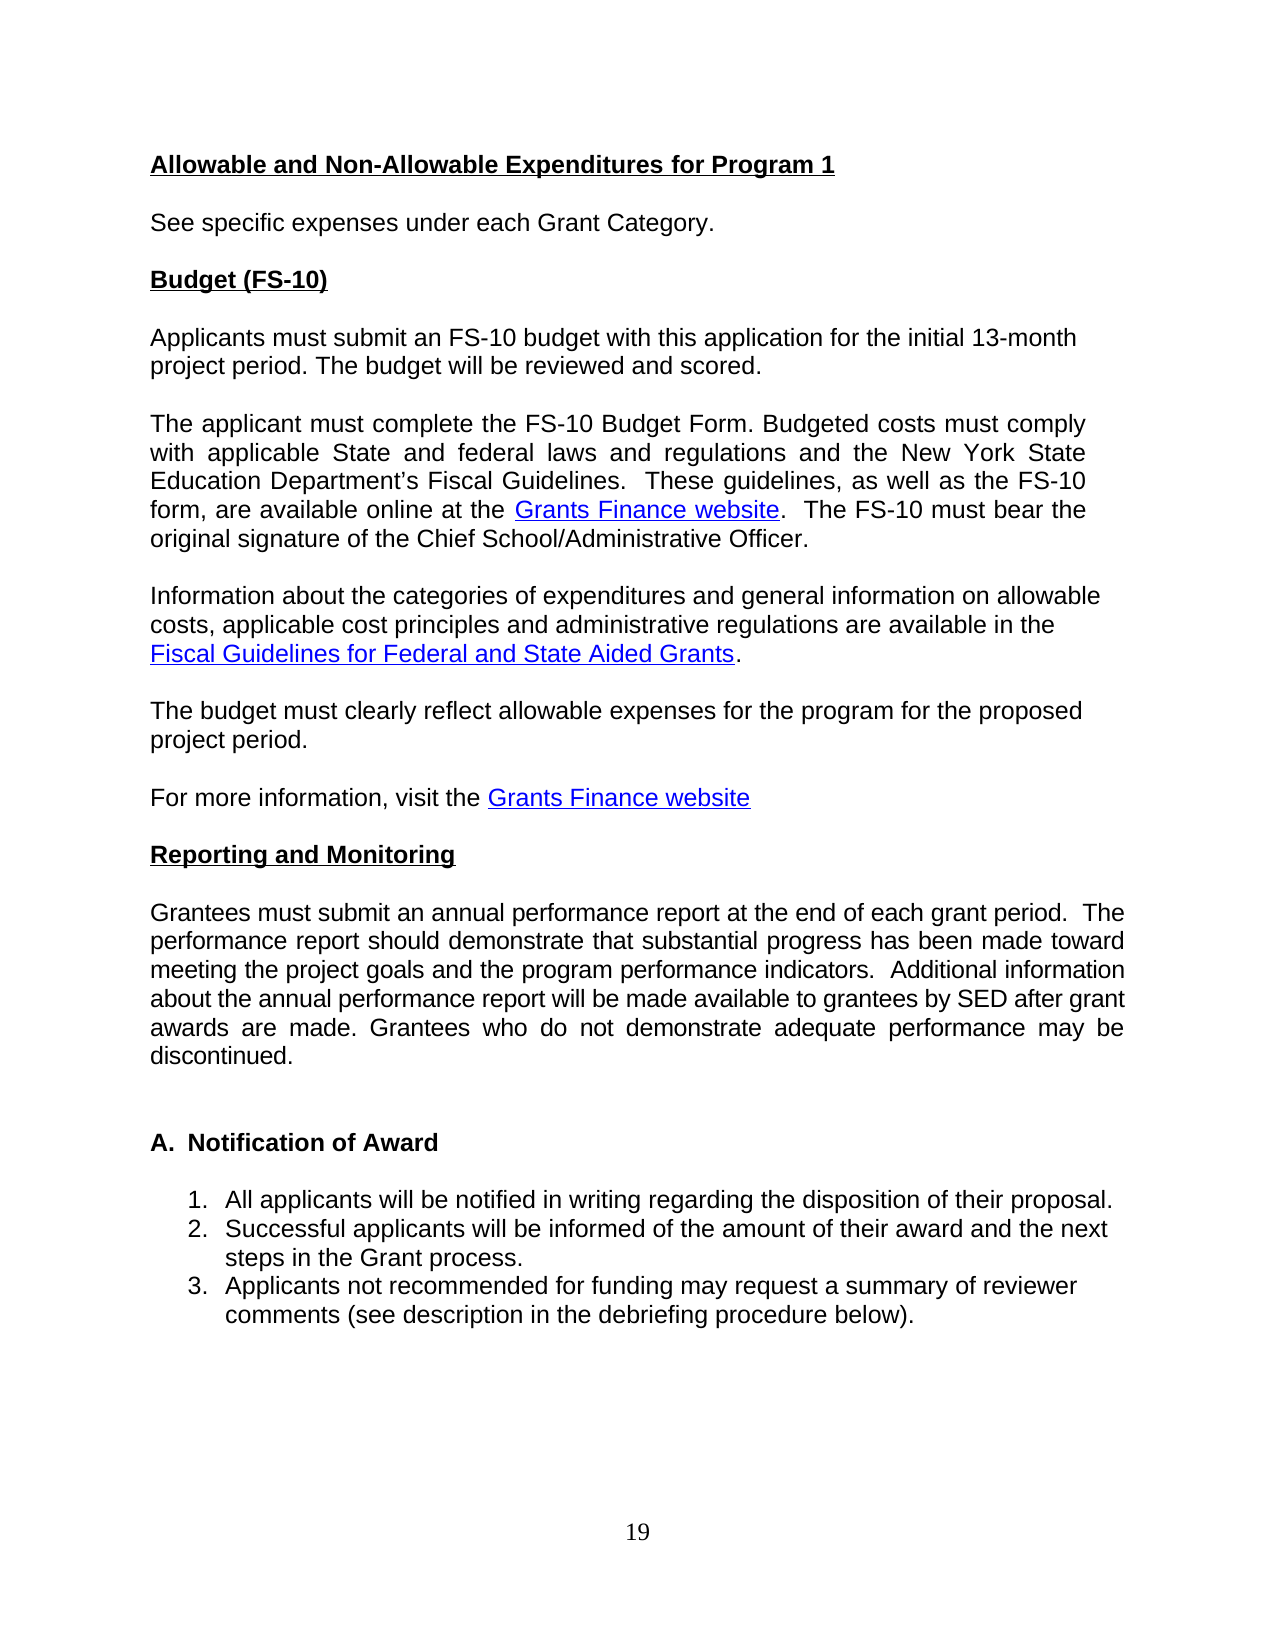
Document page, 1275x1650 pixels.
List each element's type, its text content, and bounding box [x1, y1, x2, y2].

text For more information, visit the Grants Finance website [150, 782, 1125, 811]
list Applicants not recommended for funding may request a summary of reviewer comments (see description in the debriefing procedure below). [187, 1271, 1125, 1329]
list Successful applicants will be informed of the amount of their award and the next steps in the Grant process. [187, 1214, 1125, 1271]
text Applicants must submit an FS-10 budget with this application for the initial 13-month project period. The budget will be reviewed and scored. [150, 322, 1125, 380]
text The budget must clearly reflect allowable expenses for the program for the proposed project period. [150, 696, 1125, 754]
text See specific expenses under each Grant Category. [150, 207, 1125, 236]
text Grantees must submit an annual performance report at the end of each grant period. The performance report should demonstrate that substantial progress has been made toward meeting the project goals and the program performance indicators. Additional information about the annual performance report will be made available to grantees by SED after grant awards are made. Grantees who do not demonstrate adequate performance may be discontinued. [150, 897, 1125, 1070]
subtitle Budget (FS-10) [150, 265, 1125, 294]
subtitle Reporting and Monitoring [150, 840, 1125, 869]
text The applicant must complete the FS-10 Budget Form. Budgeted costs must comply with applicable State and federal laws and regulations and the New York State Education Department’s Fiscal Guidelines. These guidelines, as well as the FS-10 form, are available online at the Grants Finance website. The FS-10 must bear the original signature of the Chief School/Administrative Officer. [150, 409, 1087, 552]
subtitle Allowable and Non-Allowable Expenditures for Program 1 [150, 150, 1125, 179]
text Information about the categories of expenditures and general information on allowable costs, applicable cost principles and administrative regulations are available in the Fiscal Guidelines for Federal and State Aided Grants. [150, 581, 1125, 667]
list All applicants will be notified in writing regarding the disposition of their proposal. [187, 1185, 1125, 1214]
list Notification of Award [150, 1127, 1125, 1156]
